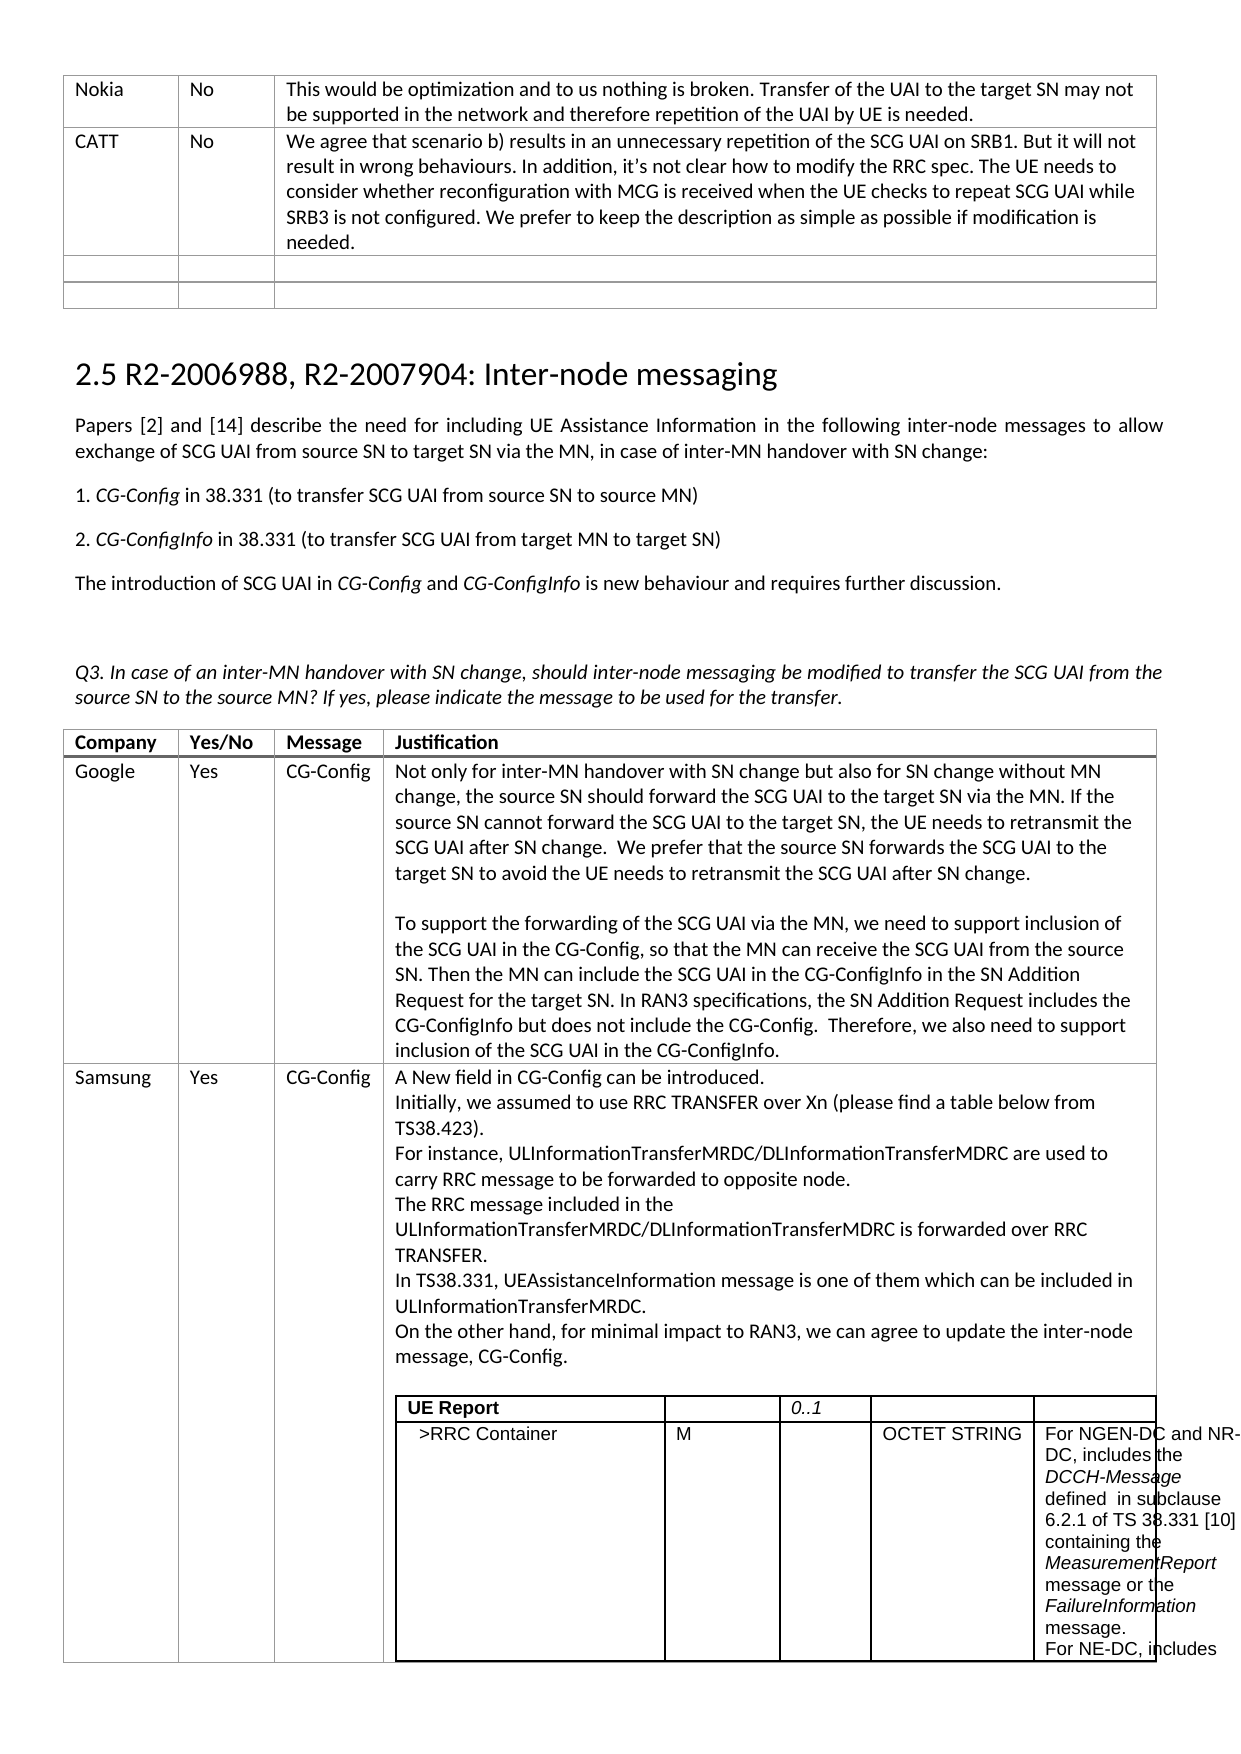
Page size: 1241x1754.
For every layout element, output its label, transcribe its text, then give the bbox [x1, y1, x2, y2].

subtitle 2.5 R2-2006988, R2-2007904: Inter-node messaging [75, 353, 1165, 394]
text 2. CG-ConfigInfo in 38.331 (to transfer SCG UAI from target MN to target SN) [75, 526, 1165, 552]
table_cell This would be optimization and to us nothing is broken. Transfer of the UAI to the target SN may not be supported in the network and therefore repetition of the UAI by UE is needed. [275, 76, 1156, 127]
table_cell [275, 283, 1156, 308]
table_cell [64, 256, 178, 281]
table_cell [179, 283, 274, 308]
table_cell CG-Config [275, 758, 383, 1063]
table_cell Not only for inter-MN handover with SN change but also for SN change without MN change, the source SN should forward the SCG UAI to the target SN via the MN. If the source SN cannot forward the SCG UAI to the target SN, the UE needs to retransmit the SCG UAI after SN change. We prefer that the source SN forwards the SCG UAI to the target SN to avoid the UE needs to retransmit the SCG UAI after SN change. To support the forwarding of the SCG UAI via the MN, we need to support inclusion of the SCG UAI in the CG-Config, so that the MN can receive the SCG UAI from the source SN. Then the MN can include the SCG UAI in the CG-ConfigInfo in the SN Addition Request for the target SN. In RAN3 specifications, the SN Addition Request includes the CG-ConfigInfo but does not include the CG-Config. Therefore, we also need to support inclusion of the SCG UAI in the CG-ConfigInfo. [384, 758, 1156, 1063]
table_cell We agree that scenario b) results in an unnecessary repetition of the SCG UAI on SRB1. But it will not result in wrong behaviours. In addition, it’s not clear how to modify the RRC spec. The UE needs to consider whether reconfiguration with MCG is received when the UE checks to repeat SCG UAI while SRB3 is not configured. We prefer to keep the description as simple as possible if modification is needed. [275, 128, 1156, 255]
table_cell Yes [179, 758, 274, 1063]
table_cell Samsung [64, 1064, 178, 1662]
table_header Message [275, 730, 383, 755]
table_cell CATT [64, 128, 178, 255]
table_cell [275, 256, 1156, 281]
text The introduction of SCG UAI in CG-Config and CG-ConfigInfo is new behaviour and requires further discussion. [75, 571, 1165, 596]
table_cell CG-Config [275, 1064, 383, 1662]
table_cell Nokia [64, 76, 178, 127]
table_cell Google [64, 758, 178, 1063]
table_header Justification [384, 730, 1156, 755]
text Papers [2] and [14] describe the need for including UE Assistance Information in the following inter-node messages to allow exchange of SCG UAI from source SN to target SN via the MN, in case of inter-MN handover with SN change: [75, 413, 1165, 463]
table_cell Yes [179, 1064, 274, 1662]
table_cell [64, 283, 178, 308]
table_header Yes/No [179, 730, 274, 755]
table_cell No [179, 128, 274, 255]
table_header Company [64, 730, 178, 755]
text 1. CG-Config in 38.331 (to transfer SCG UAI from source SN to source MN) [75, 482, 1165, 508]
table_cell No [179, 76, 274, 127]
text Q3. In case of an inter-MN handover with SN change, should inter-node messaging be modified to transfer the SCG UAI from the source SN to the source MN? If yes, please indicate the message to be used for the transfer. [75, 659, 1165, 710]
table_cell [179, 256, 274, 281]
